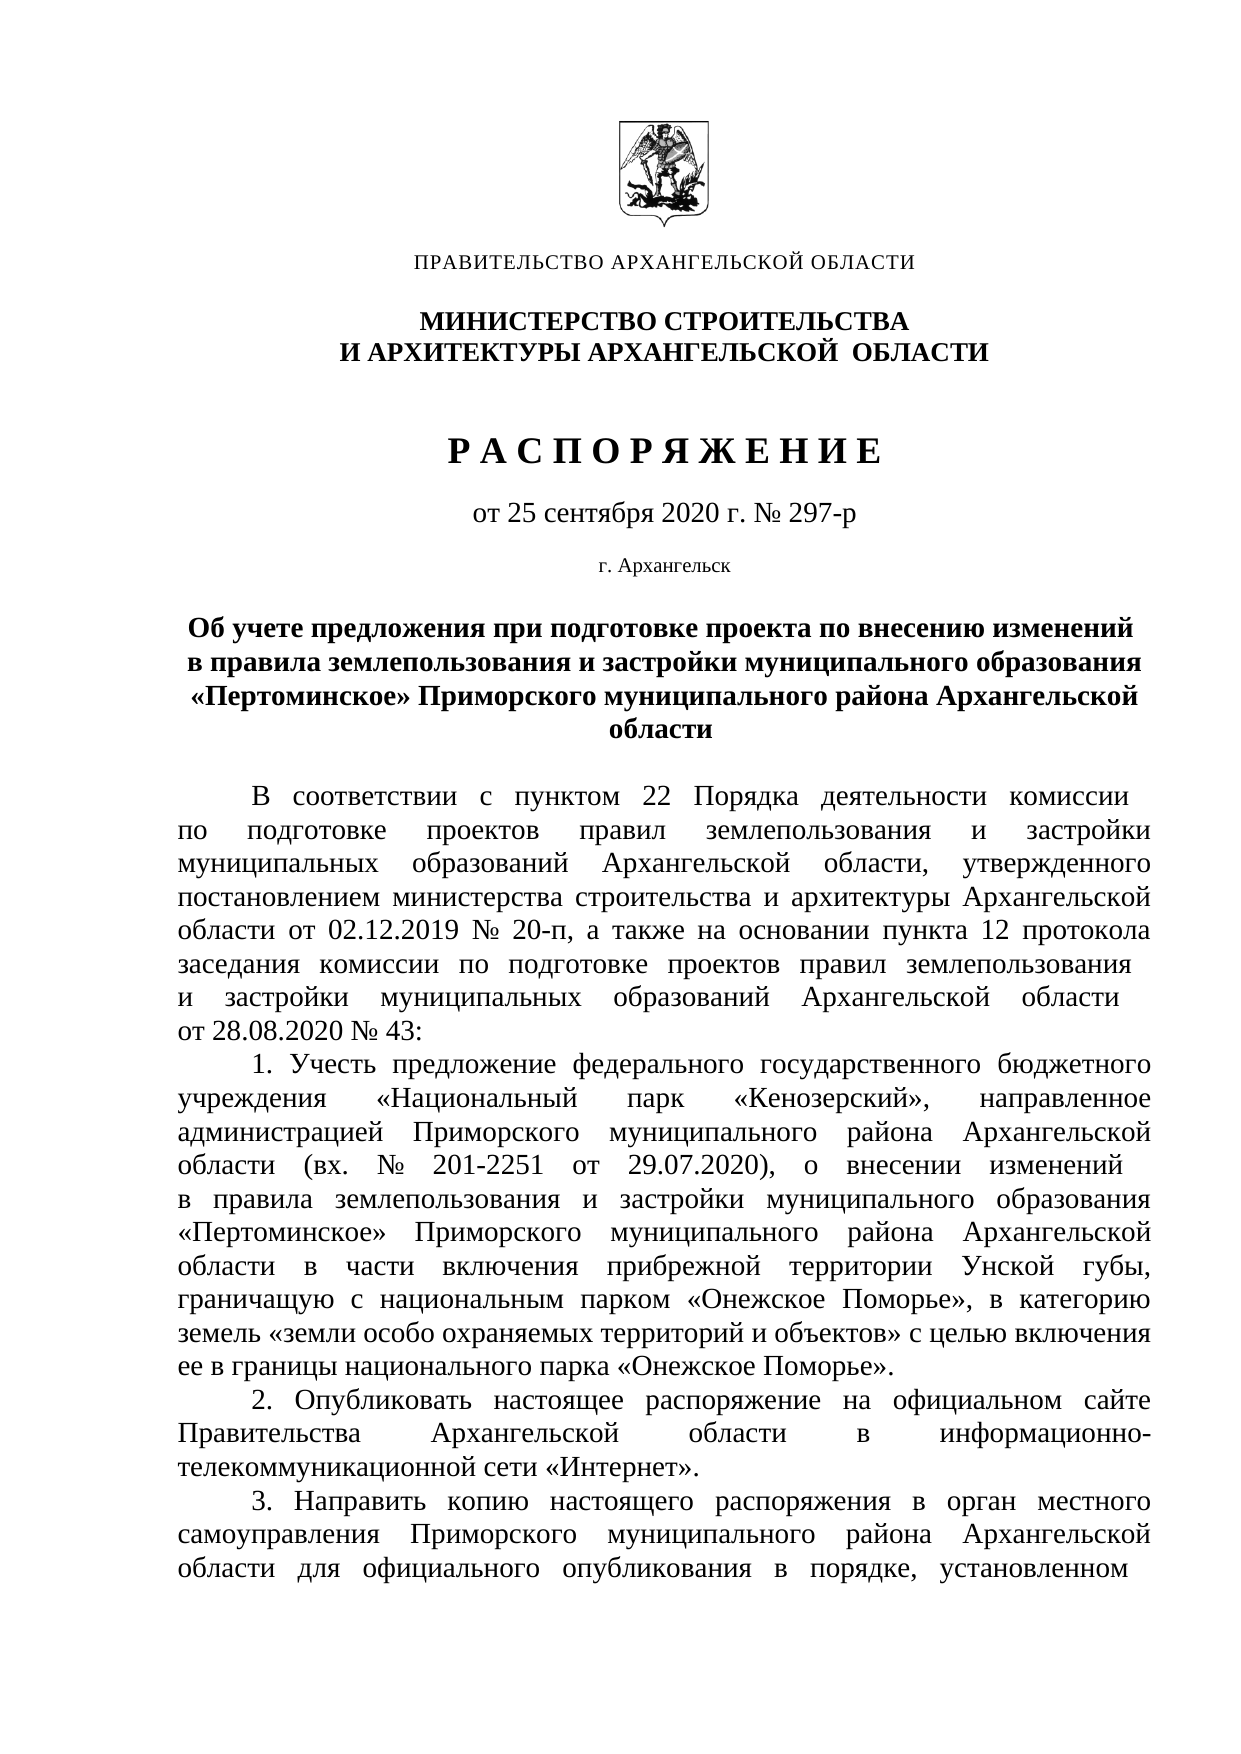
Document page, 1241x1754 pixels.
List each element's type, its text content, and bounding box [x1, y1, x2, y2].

picture [616, 118, 713, 231]
subtitle ПРАВИТЕЛЬСТВО АРХАНГЕЛЬСКОЙ ОБЛАСТИ [177, 250, 1152, 274]
subtitle Р А С П О Р Я Ж Е Н И Е [177, 428, 1152, 471]
text 1. Учесть предложение федерального государственного бюджетного учреждения «Национальный парк «Кенозерский», направленное администрацией Приморского муниципального района Архангельской области (вх. № 201-2251 от 29.07.2020), о внесении изменений в правила землепользования и застройки муниципального образования «Пертоминское» Приморского муниципального района Архангельской области в части включения прибрежной территории Унской губы, граничащую с национальным парком «Онежское Поморье», в категорию земель «земли особо охраняемых территорий и объектов» с целью включения ее в границы национального парка «Онежское Поморье». [177, 1047, 1152, 1382]
text от 25 сентября 2020 г. № 297-р [177, 495, 1152, 529]
text В соответствии с пунктом 22 Порядка деятельности комиссии по подготовке проектов правил землепользования и застройки муниципальных образований Архангельской области, утвержденного постановлением министерства строительства и архитектуры Архангельской области от 02.12.2019 № 20-п, а также на основании пункта 12 протокола заседания комиссии по подготовке проектов правил землепользования и застройки муниципальных образований Архангельской области от 28.08.2020 № 43: [177, 778, 1152, 1047]
subtitle И АРХИТЕКТУРЫ АРХАНГЕЛЬСКОЙ ОБЛАСТИ [177, 336, 1152, 367]
text Об учете предложения при подготовке проекта по внесению изменений в правила землепользования и застройки муниципального образования «Пертоминское» Приморского муниципального района Архангельской области [177, 611, 1152, 778]
text г. Архангельск [177, 553, 1152, 577]
subtitle МИНИСТЕРСТВО СТРОИТЕЛЬСТВА [177, 305, 1152, 336]
text 2. Опубликовать настоящее распоряжение на официальном сайте Правительства Архангельской области в информационно-телекоммуникационной сети «Интернет». [177, 1382, 1152, 1483]
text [177, 1483, 1152, 1583]
